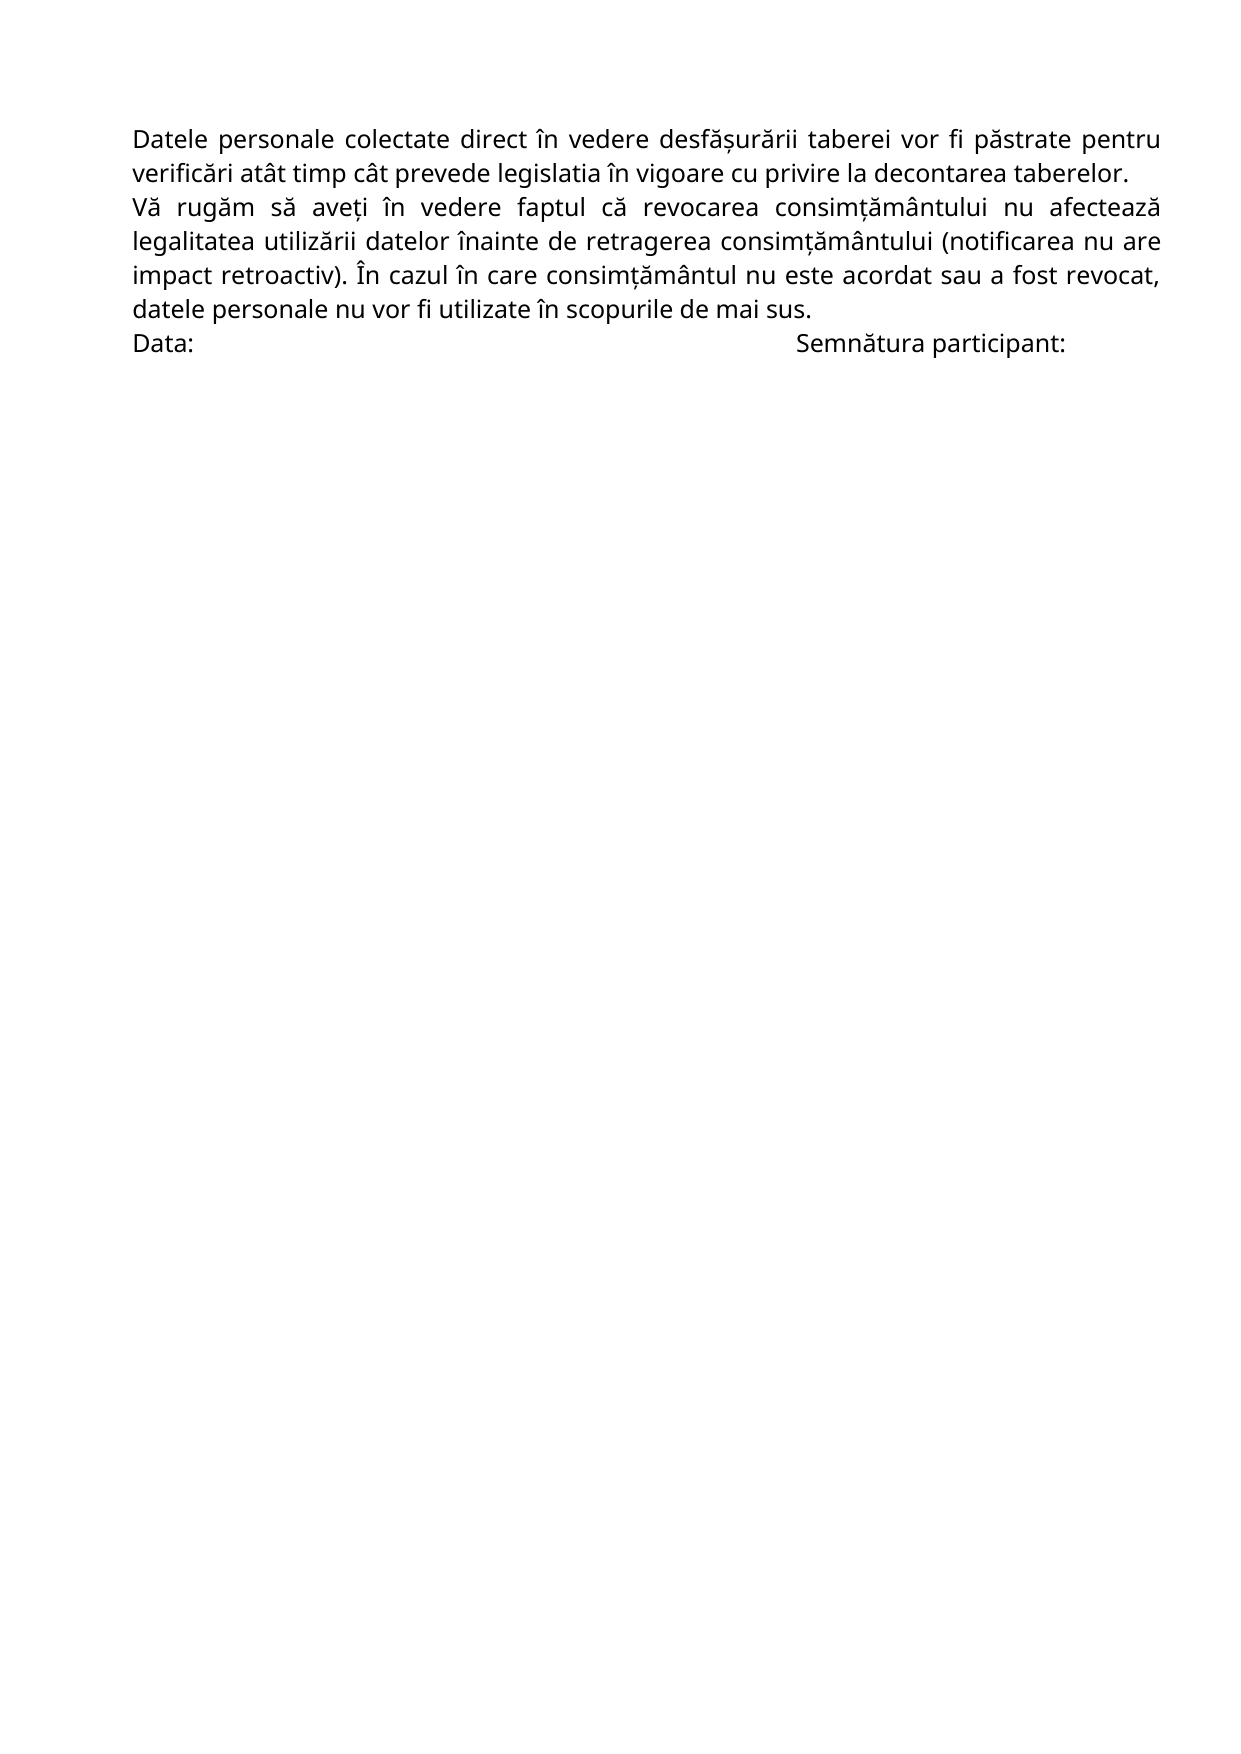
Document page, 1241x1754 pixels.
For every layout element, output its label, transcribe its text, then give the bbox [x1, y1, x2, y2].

text Vă rugăm să aveți în vedere faptul că revocarea consimțământului nu afectează legalitatea utilizării datelor înainte de retragerea consimțământului (notificarea nu are impact retroactiv). În cazul în care consimțământul nu este acordat sau a fost revocat, datele personale nu vor fi utilizate în scopurile de mai sus. [132, 190, 1162, 326]
text Datele personale colectate direct în vedere desfășurării taberei vor fi păstrate pentru verificări atât timp cât prevede legislatia în vigoare cu privire la decontarea taberelor. [67, 57, 1227, 190]
text Data: Semnătura participant: [132, 326, 1162, 360]
